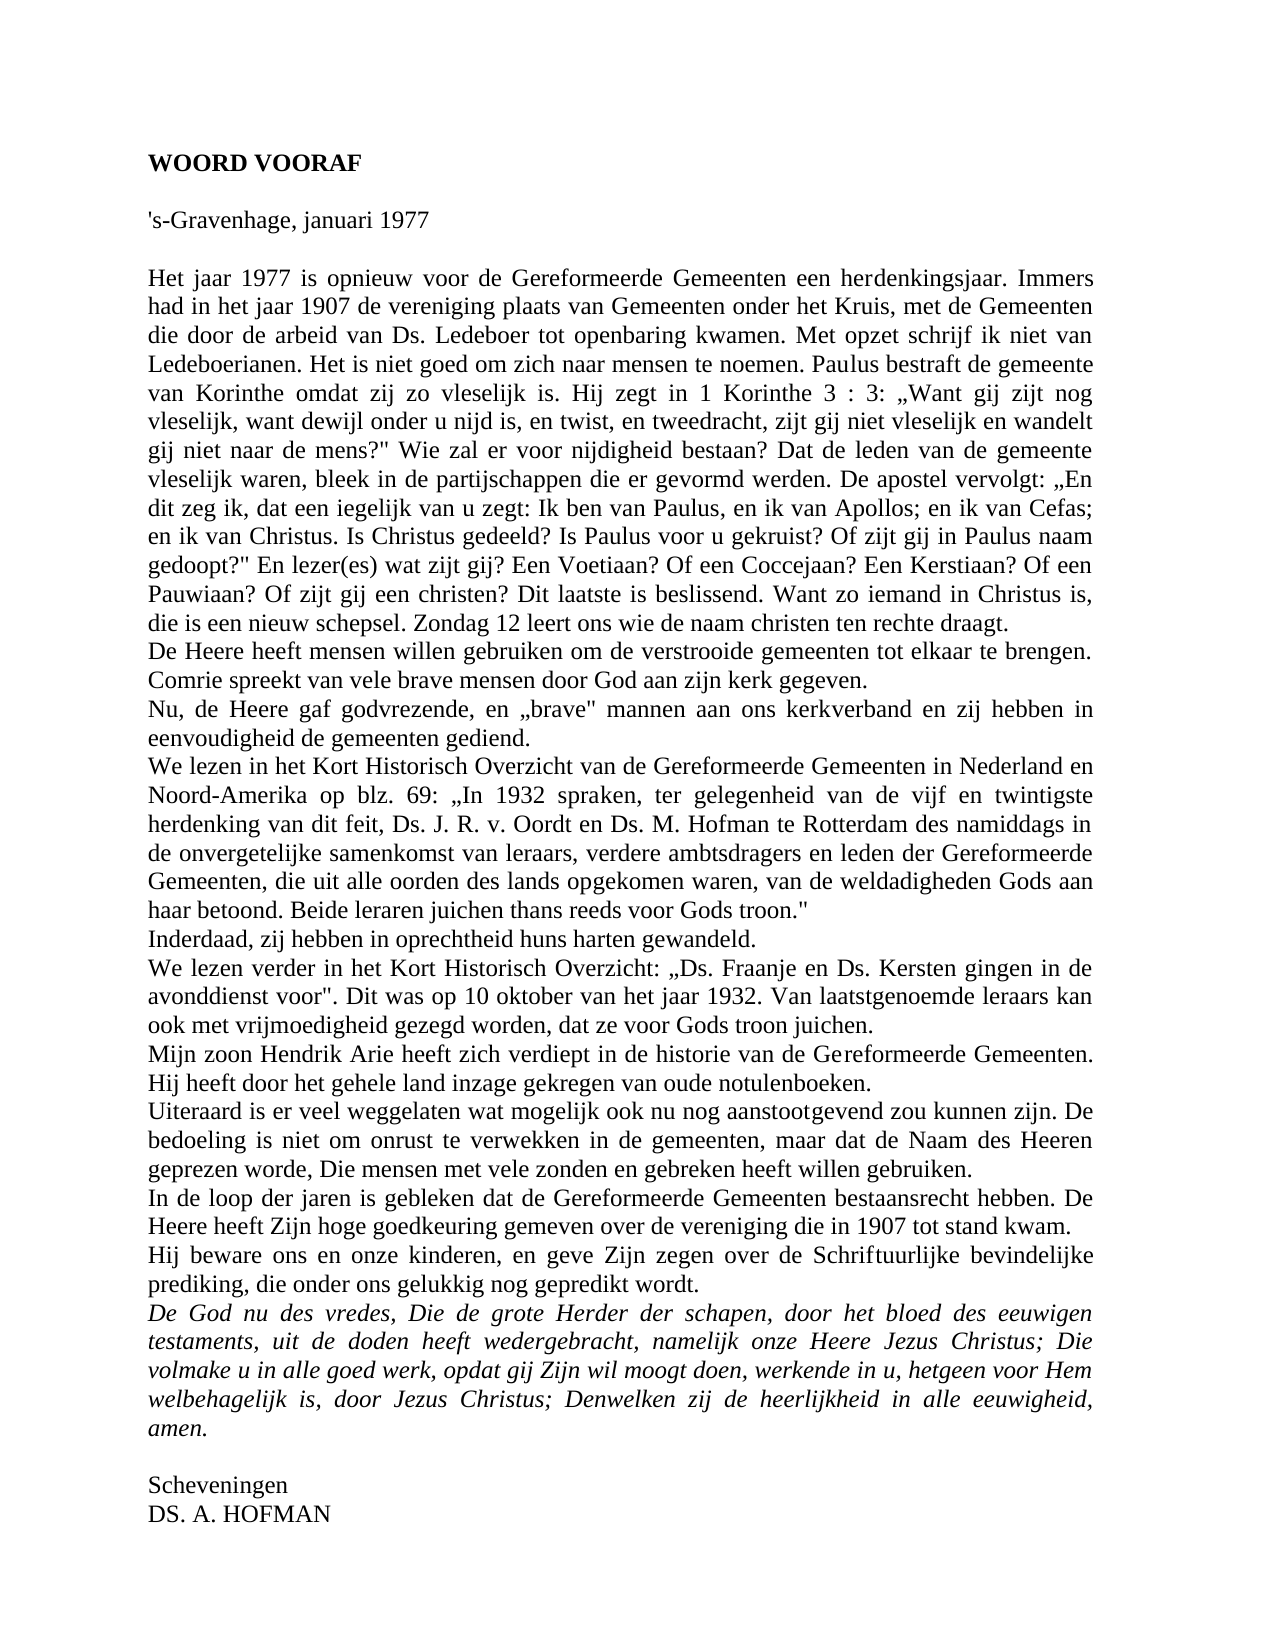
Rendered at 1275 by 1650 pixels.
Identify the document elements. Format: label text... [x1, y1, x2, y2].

text Mijn zoon Hendrik Arie heeft zich verdiept in de historie van de Gereformeerde Gemeenten. Hij heeft door het gehele land inzage gekregen van oude notulenboeken. [148, 1039, 1094, 1096]
text We lezen verder in het Kort Historisch Overzicht: „Ds. Fraanje en Ds. Kersten gingen in de avonddienst voor". Dit was op 10 oktober van het jaar 1932. Van laatstgenoemde leraars kan ook met vrijmoedigheid gezegd worden, dat ze voor Gods troon juichen. [148, 953, 1094, 1039]
text We lezen in het Kort Historisch Overzicht van de Gereformeerde Gemeenten in Nederland en Noord-Amerika op blz. 69: „In 1932 spraken, ter gelegenheid van de vijf en twintigste herdenking van dit feit, Ds. J. R. v. Oordt en Ds. M. Hofman te Rotterdam des namiddags in de onvergetelijke samenkomst van leraars, verdere ambtsdragers en leden der Gereformeerde Gemeenten, die uit alle oorden des lands opgekomen waren, van de weldadigheden Gods aan haar betoond. Beide leraren juichen thans reeds voor Gods troon." [148, 751, 1094, 924]
text De Heere heeft mensen willen gebruiken om de verstrooide gemeenten tot elkaar te brengen. Comrie spreekt van vele brave mensen door God aan zijn kerk gegeven. [148, 636, 1094, 694]
text 's-Gravenhage, januari 1977 [148, 205, 1094, 234]
text Het jaar 1977 is opnieuw voor de Gereformeerde Gemeenten een herdenkingsjaar. Immers had in het jaar 1907 de vereniging plaats van Gemeenten onder het Kruis, met de Gemeenten die door de arbeid van Ds. Ledeboer tot openbaring kwamen. Met opzet schrijf ik niet van Ledeboerianen. Het is niet goed om zich naar mensen te noemen. Paulus bestraft de gemeente van Korinthe omdat zij zo vleselijk is. Hij zegt in 1 Korinthe 3 : 3: „Want gij zijt nog vleselijk, want dewijl onder u nijd is, en twist, en tweedracht, zijt gij niet vleselijk en wandelt gij niet naar de mens?" Wie zal er voor nijdigheid bestaan? Dat de leden van de gemeente vleselijk waren, bleek in de partijschappen die er gevormd werden. De apostel vervolgt: „En dit zeg ik, dat een iegelijk van u zegt: Ik ben van Paulus, en ik van Apollos; en ik van Cefas; en ik van Christus. Is Christus gedeeld? Is Paulus voor u gekruist? Of zijt gij in Paulus naam gedoopt?" En lezer(es) wat zijt gij? Een Voetiaan? Of een Coccejaan? Een Kerstiaan? Of een Pauwiaan? Of zijt gij een christen? Dit laatste is beslissend. Want zo iemand in Christus is, die is een nieuw schepsel. Zondag 12 leert ons wie de naam christen ten rechte draagt. [148, 263, 1094, 636]
text Inderdaad, zij hebben in oprechtheid huns harten gewandeld. [148, 924, 1094, 953]
text Hij beware ons en onze kinderen, en geve Zijn zegen over de Schriftuurlijke bevindelijke prediking, die onder ons gelukkig nog gepredikt wordt. [148, 1240, 1094, 1298]
text De God nu des vredes, Die de grote Herder der schapen, door het bloed des eeuwigen testaments, uit de doden heeft wedergebracht, namelijk onze Heere Jezus Christus; Die volmake u in alle goed werk, opdat gij Zijn wil moogt doen, werkende in u, hetgeen voor Hem welbehagelijk is, door Jezus Christus; Denwelken zij de heerlijkheid in alle eeuwigheid, amen. [148, 1298, 1094, 1441]
text Nu, de Heere gaf godvrezende, en „brave" mannen aan ons kerkverband en zij hebben in eenvoudigheid de gemeenten gediend. [148, 694, 1094, 751]
text In de loop der jaren is gebleken dat de Gereformeerde Gemeenten bestaansrecht hebben. De Heere heeft Zijn hoge goedkeuring gemeven over de vereniging die in 1907 tot stand kwam. [148, 1183, 1094, 1240]
text WOORD VOORAF [148, 148, 1094, 176]
text Scheveningen [148, 1470, 1094, 1499]
text DS. A. HOFMAN [148, 1499, 1094, 1528]
text Uiteraard is er veel weggelaten wat mogelijk ook nu nog aanstootgevend zou kunnen zijn. De bedoeling is niet om onrust te verwekken in de gemeenten, maar dat de Naam des Heeren geprezen worde, Die mensen met vele zonden en gebreken heeft willen gebruiken. [148, 1096, 1094, 1183]
